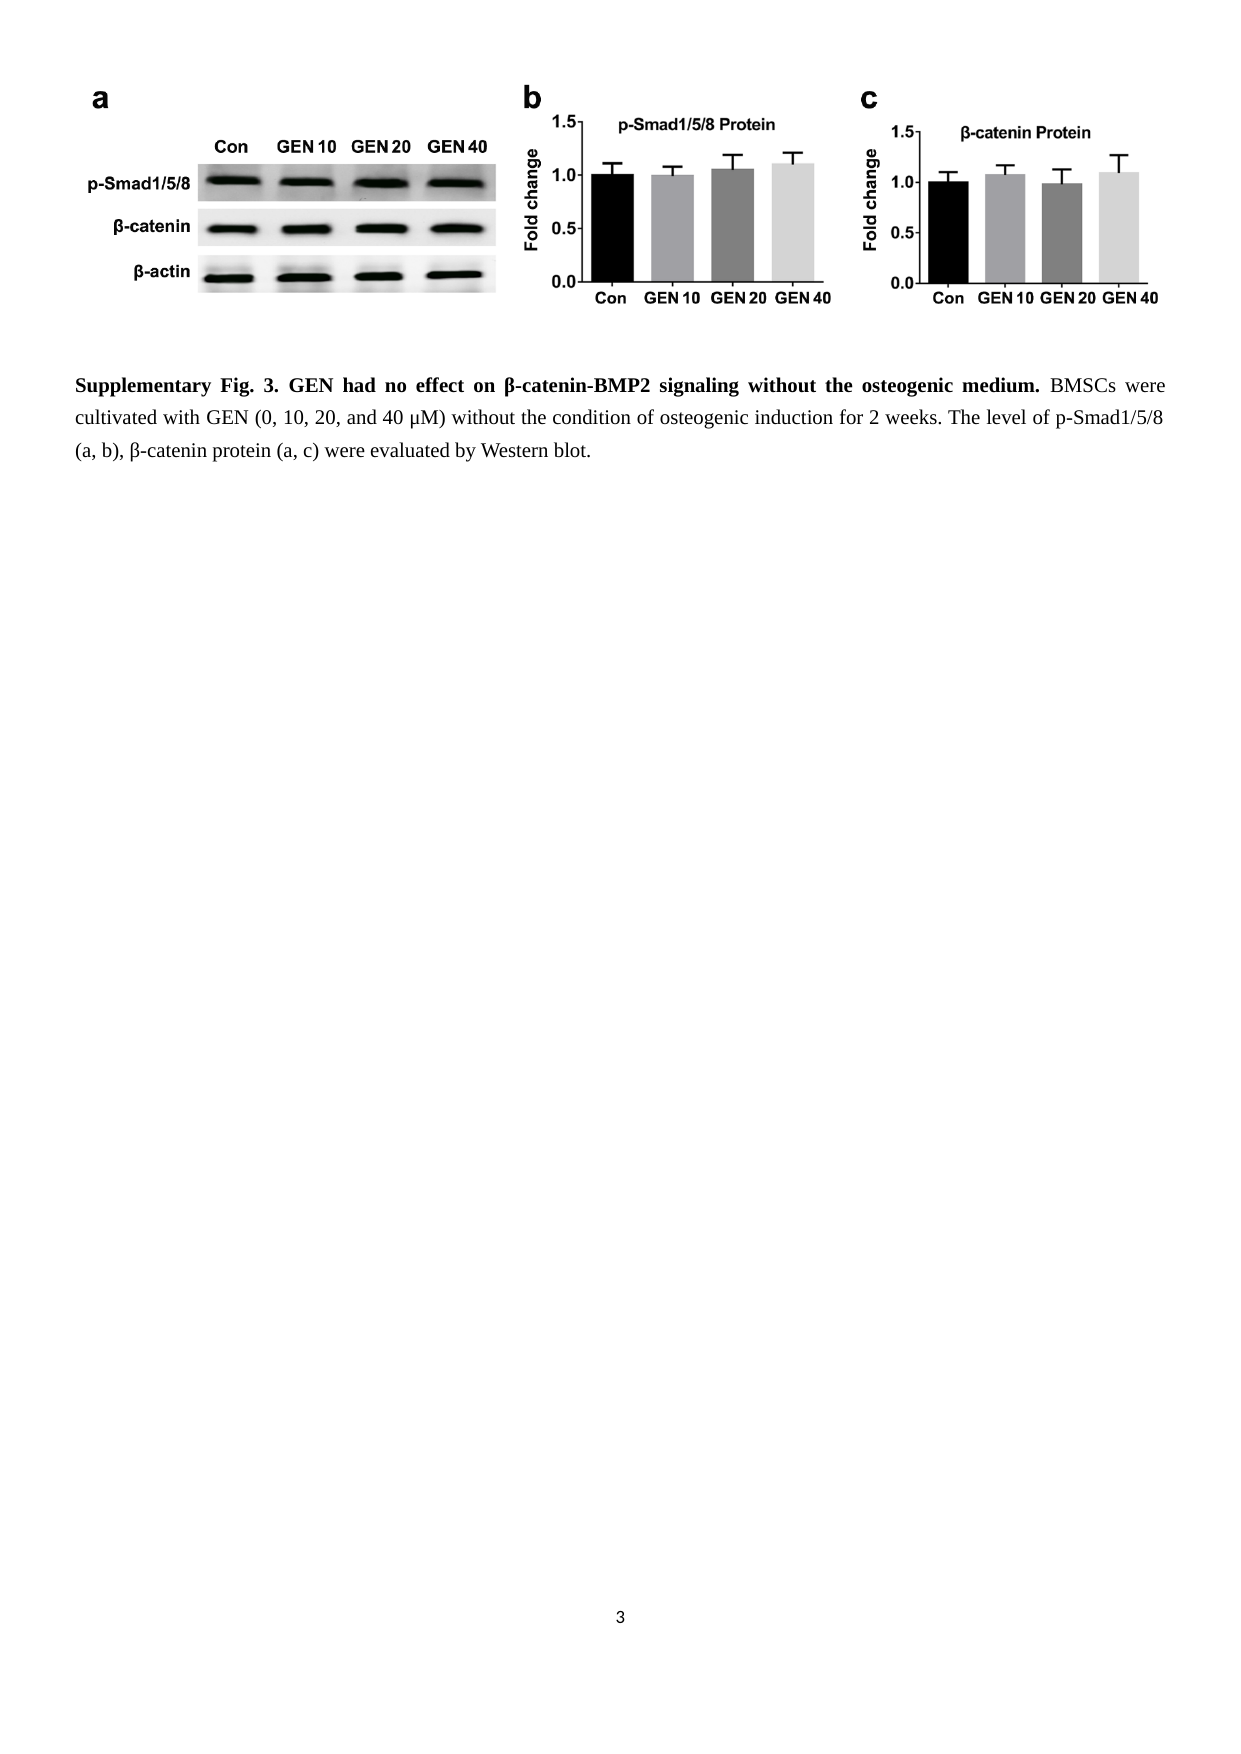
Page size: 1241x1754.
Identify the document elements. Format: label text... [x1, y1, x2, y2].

text Supplementary Fig. 3. GEN had no effect on β-catenin-BMP2 signaling without the osteogenic medium. BMSCs were cultivated with GEN (0, 10, 20, and 40 μM) without the condition of osteogenic induction for 2 weeks. The level of p-Smad1/5/8 (a, b), β-catenin protein (a, c) were evaluated by Western blot. [75, 369, 1165, 466]
picture [75, 76, 1166, 323]
